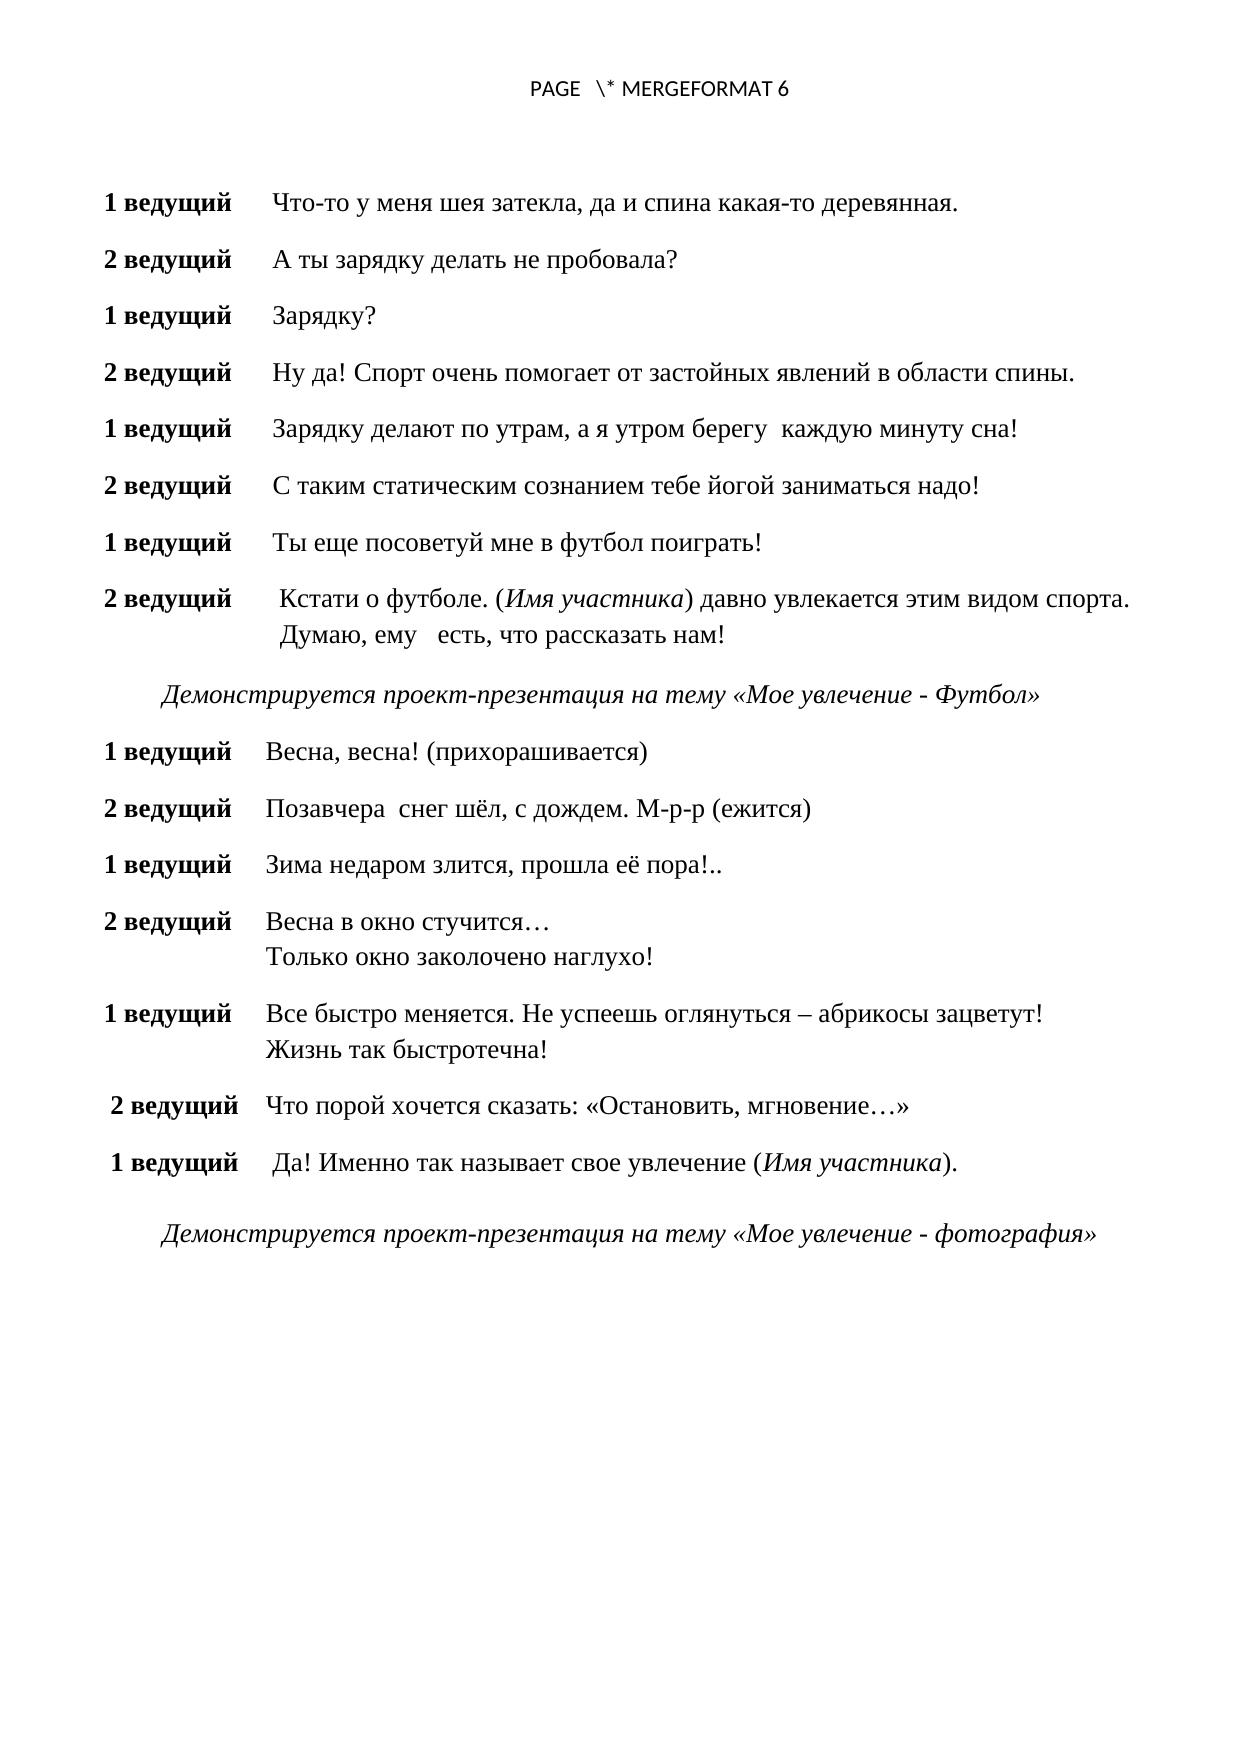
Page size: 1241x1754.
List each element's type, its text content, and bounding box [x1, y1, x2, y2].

text 1 ведущий Зима недаром злится, прошла её пора!.. [103, 848, 1152, 879]
text Думаю, ему есть, что рассказать нам! [103, 618, 1152, 649]
text 1 ведущий Зарядку? [103, 299, 1152, 331]
text 2 ведущий Кстати о футболе. (Имя участника) давно увлекается этим видом спорта. [103, 582, 1152, 613]
text 2 ведущий Ну да! Спорт очень помогает от застойных явлений в области спины. [103, 356, 1152, 387]
text 1 ведущий Да! Именно так называет свое увлечение (Имя участника). [103, 1146, 1152, 1177]
text Только окно заколочено наглухо! [103, 941, 1152, 972]
text 1 ведущий Что-то у меня шея затекла, да и спина какая-то деревянная. [103, 186, 1152, 217]
text 2 ведущий А ты зарядку делать не пробовала? [103, 243, 1152, 274]
text 1 ведущий Все быстро меняется. Не успеешь оглянуться – абрикосы зацветут! [103, 997, 1152, 1028]
text 1 ведущий Весна, весна! (прихорашивается) [103, 735, 1152, 766]
text 2 ведущий Весна в окно стучится… [103, 905, 1152, 936]
text Демонстрируется проект-презентация на тему «Мое увлечение - фотография» [162, 1217, 1181, 1248]
text 2 ведущий Что порой хочется сказать: «Остановить, мгновение…» [103, 1089, 1152, 1121]
text Жизнь так быстротечна! [103, 1033, 1152, 1064]
text 1 ведущий Ты еще посоветуй мне в футбол поиграть! [103, 526, 1152, 557]
text 2 ведущий Позавчера снег шёл, с дождем. М-р-р (ежится) [103, 792, 1152, 823]
text Демонстрируется проект-презентация на тему «Мое увлечение - Футбол» [162, 678, 1181, 710]
text 1 ведущий Зарядку делают по утрам, а я утром берегу каждую минуту сна! [103, 413, 1152, 444]
text 2 ведущий С таким статическим сознанием тебе йогой заниматься надо! [103, 469, 1152, 500]
